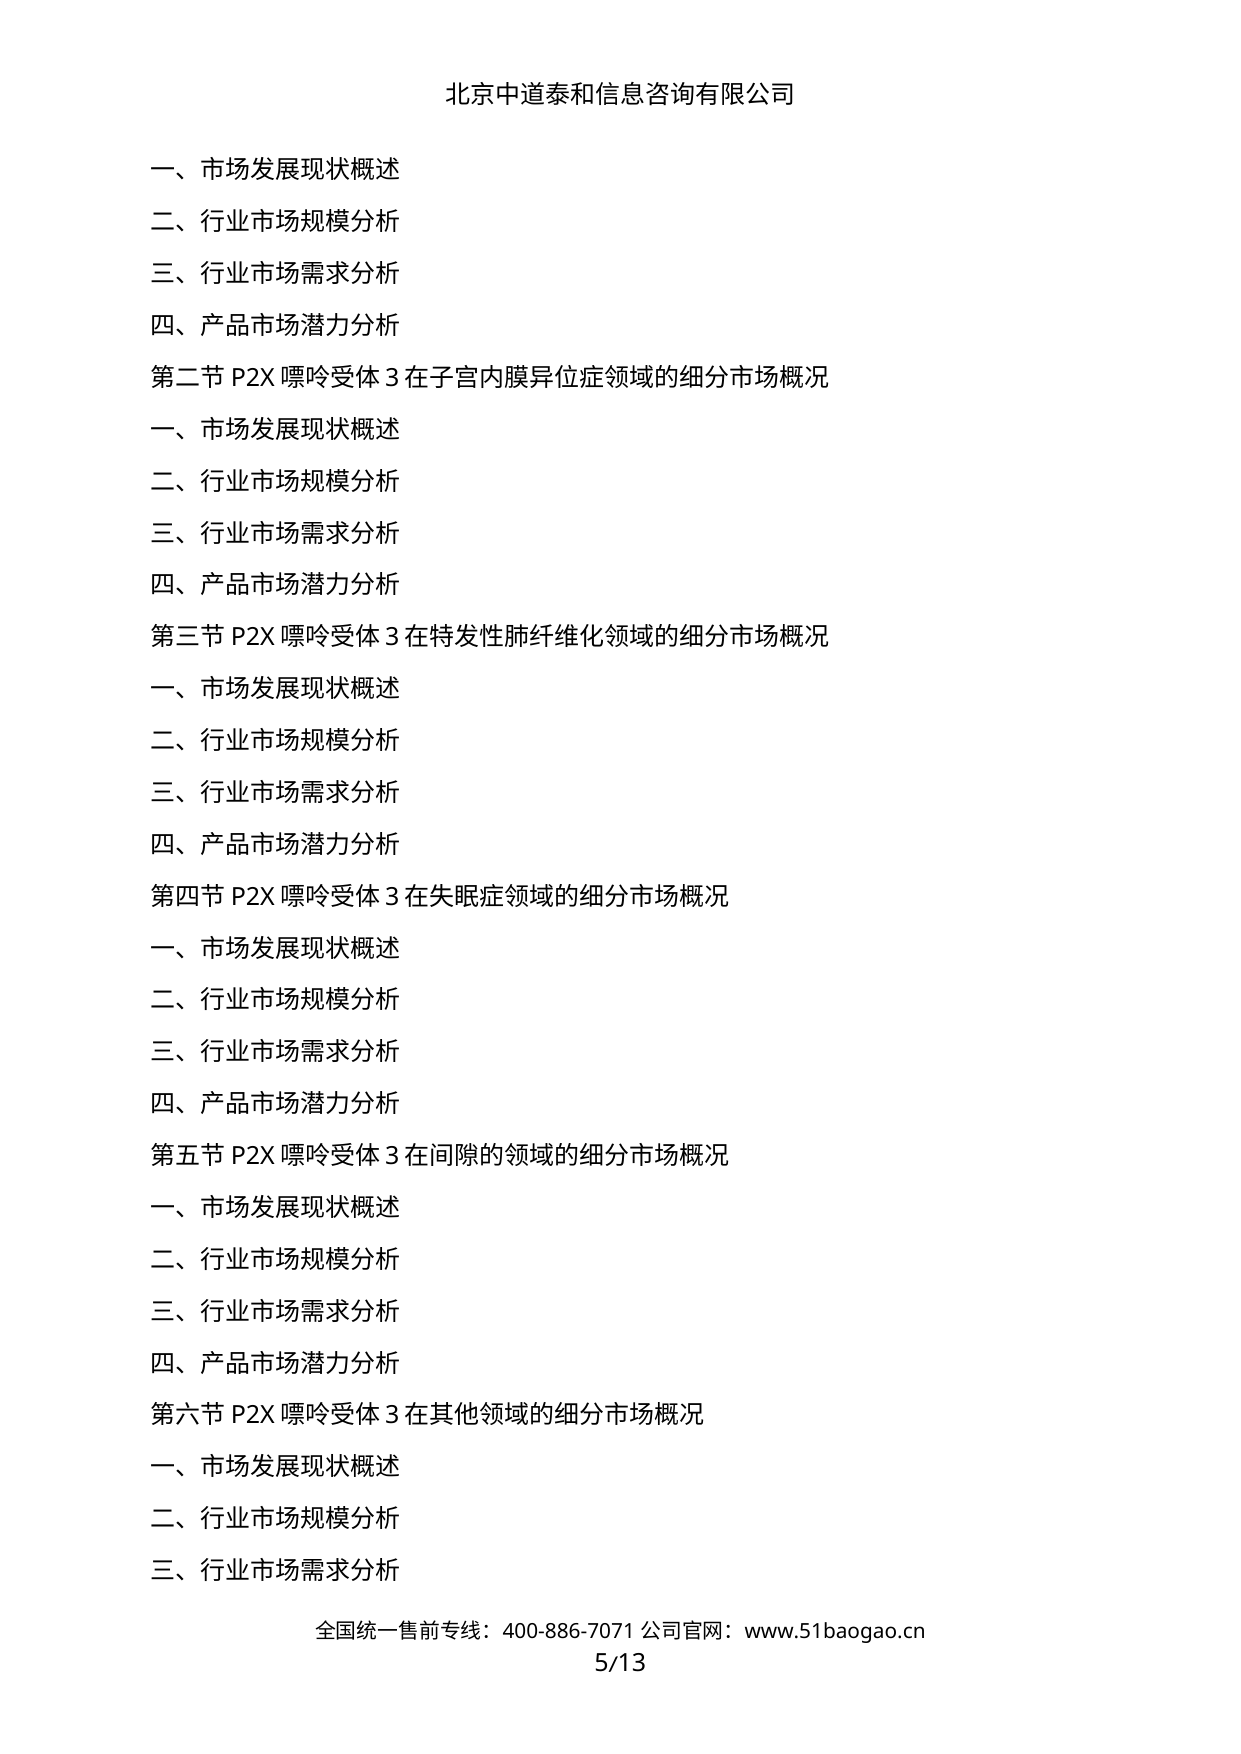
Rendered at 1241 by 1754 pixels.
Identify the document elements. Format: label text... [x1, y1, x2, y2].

text 二、行业市场规模分析 [150, 721, 1090, 757]
text 四、产品市场潜力分析 [150, 565, 1090, 601]
text 第三节 P2X嘌呤受体3在特发性肺纤维化领域的细分市场概况 [150, 617, 1090, 653]
text 三、行业市场需求分析 [150, 1291, 1090, 1327]
text 四、产品市场潜力分析 [150, 1084, 1090, 1120]
text 一、市场发展现状概述 [150, 409, 1090, 446]
text 三、行业市场需求分析 [150, 1551, 1090, 1587]
text 四、产品市场潜力分析 [150, 824, 1090, 861]
text 四、产品市场潜力分析 [150, 1343, 1090, 1379]
text 三、行业市场需求分析 [150, 254, 1090, 290]
text 第二节 P2X嘌呤受体3在子宫内膜异位症领域的细分市场概况 [150, 357, 1090, 394]
text 一、市场发展现状概述 [150, 669, 1090, 705]
text 三、行业市场需求分析 [150, 513, 1090, 549]
text 二、行业市场规模分析 [150, 202, 1090, 238]
text 三、行业市场需求分析 [150, 772, 1090, 809]
text 四、产品市场潜力分析 [150, 306, 1090, 342]
text 三、行业市场需求分析 [150, 1032, 1090, 1068]
text 二、行业市场规模分析 [150, 461, 1090, 497]
text 二、行业市场规模分析 [150, 1239, 1090, 1276]
text 一、市场发展现状概述 [150, 928, 1090, 964]
text 二、行业市场规模分析 [150, 980, 1090, 1016]
text 第四节 P2X嘌呤受体3在失眠症领域的细分市场概况 [150, 876, 1090, 912]
text 一、市场发展现状概述 [150, 1447, 1090, 1483]
text 二、行业市场规模分析 [150, 1499, 1090, 1535]
text 第六节 P2X嘌呤受体3在其他领域的细分市场概况 [150, 1395, 1090, 1431]
text 第五节 P2X嘌呤受体3在间隙的领域的细分市场概况 [150, 1136, 1090, 1172]
text 一、市场发展现状概述 [150, 150, 1090, 186]
text 一、市场发展现状概述 [150, 1187, 1090, 1224]
